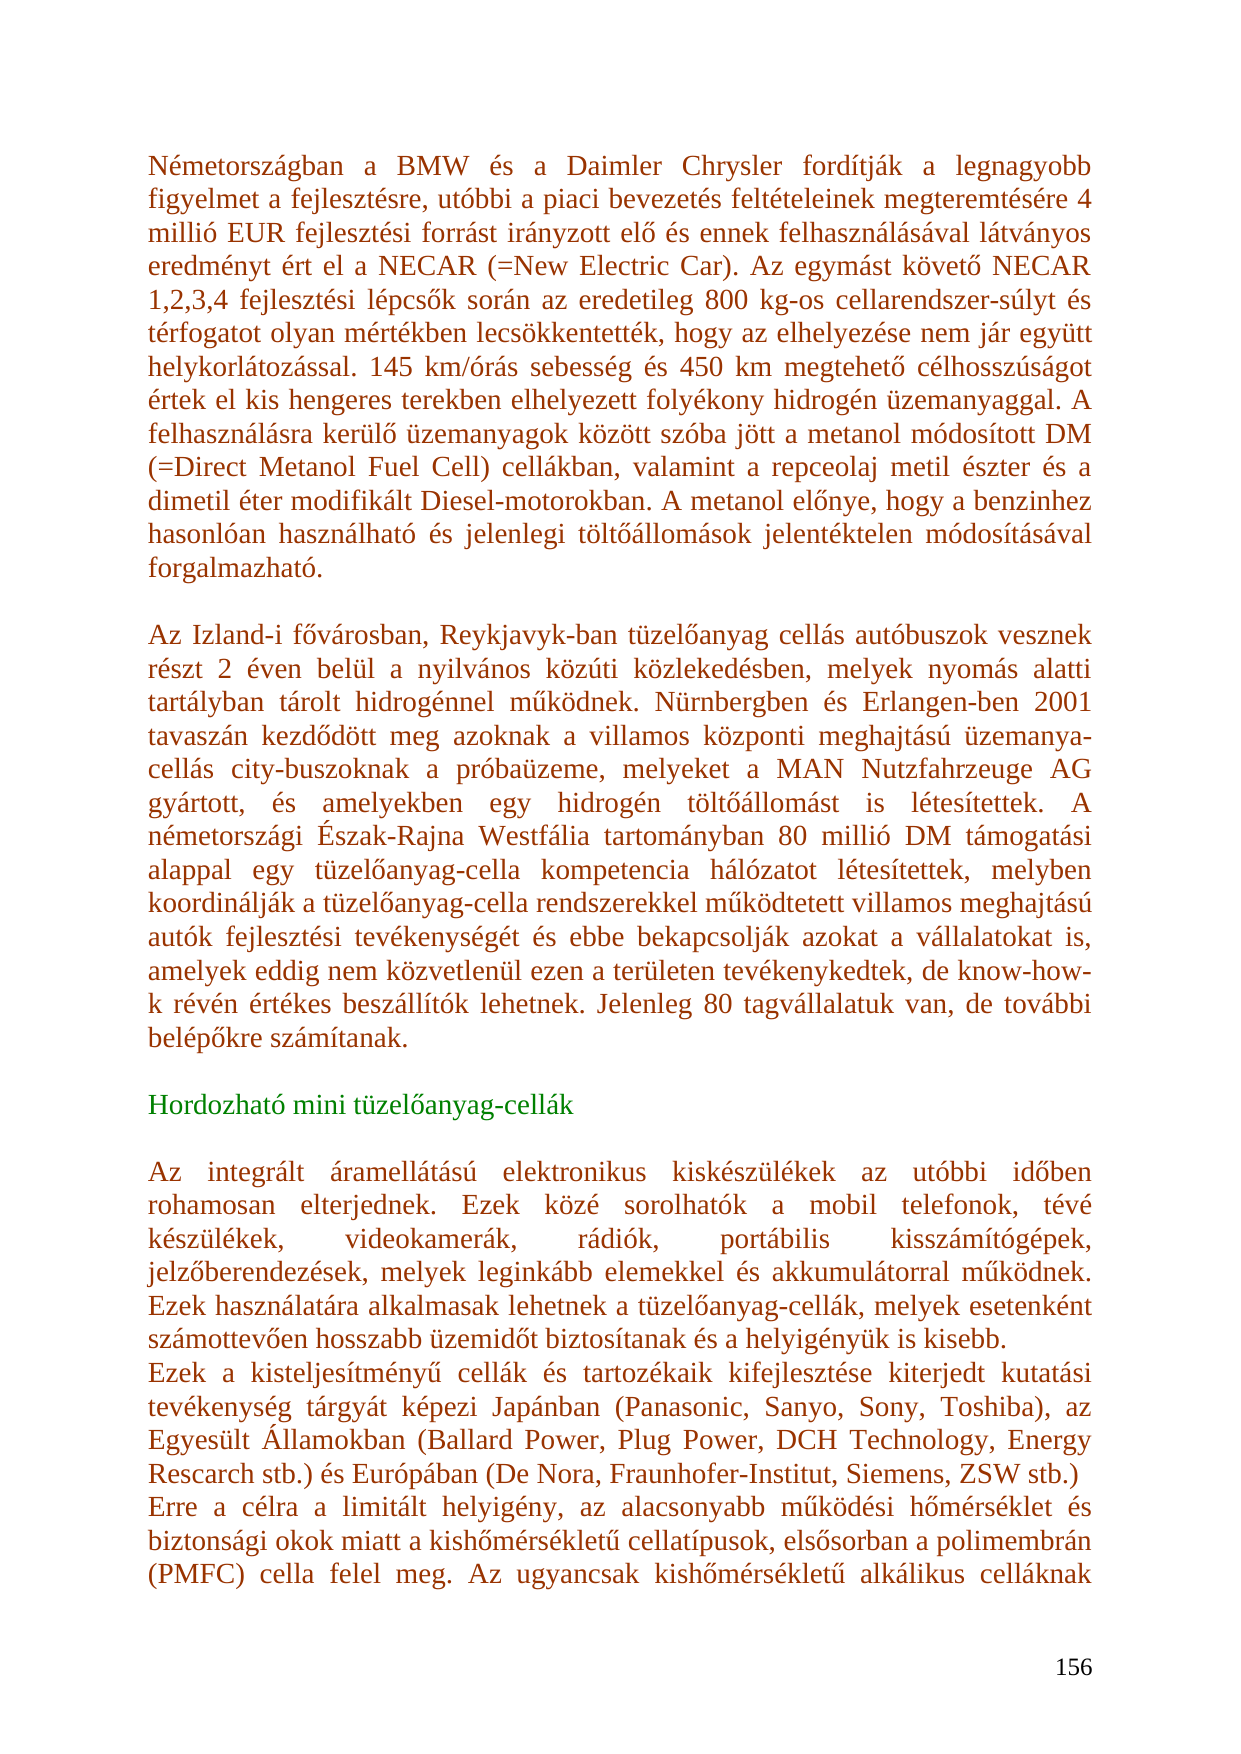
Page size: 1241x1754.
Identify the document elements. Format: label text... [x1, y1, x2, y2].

text Az Izland-i fővárosban, Reykjavyk-ban tüzelőanyag cellás autóbuszok vesznek részt 2 éven belül a nyilvános közúti közlekedésben, melyek nyomás alatti tartályban tárolt hidrogénnel működnek. Nürnbergben és Erlangen-ben 2001 tavaszán kezdődött meg azoknak a villamos központi meghajtású üzemanya-cellás city-buszoknak a próbaüzeme, melyeket a MAN Nutzfahrzeuge AG gyártott, és amelyekben egy hidrogén töltőállomást is létesítettek. A németországi Észak-Rajna Westfália tartományban 80 millió DM támogatási alappal egy tüzelőanyag-cella kompetencia hálózatot létesítettek, melyben koordinálják a tüzelőanyag-cella rendszerekkel működtetett villamos meghajtású autók fejlesztési tevékenységét és ebbe bekapcsolják azokat a vállalatokat is, amelyek eddig nem közvetlenül ezen a területen tevékenykedtek, de know-how-k révén értékes beszállítók lehetnek. Jelenleg 80 tagvállalatuk van, de további belépőkre számítanak. [148, 617, 1093, 1053]
text Hordozható mini tüzelőanyag-cellák [148, 1087, 1093, 1120]
text Ezek a kisteljesítményű cellák és tartozékaik kifejlesztése kiterjedt kutatási tevékenység tárgyát képezi Japánban (Panasonic, Sanyo, Sony, Toshiba), az Egyesült Államokban (Ballard Power, Plug Power, DCH Technology, Energy Rescarch stb.) és Európában (De Nora, Fraunhofer-Institut, Siemens, ZSW stb.) [148, 1355, 1093, 1489]
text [148, 1489, 1093, 1590]
text Németországban a BMW és a Daimler Chrysler fordítják a legnagyobb figyelmet a fejlesztésre, utóbbi a piaci bevezetés feltételeinek megteremtésére 4 millió EUR fejlesztési forrást irányzott elő és ennek felhasználásával látványos eredményt ért el a NECAR (=New Electric Car). Az egymást követő NECAR 1,2,3,4 fejlesztési lépcsők során az eredetileg 800 kg-os cellarendszer-súlyt és térfogatot olyan mértékben lecsökkentették, hogy az elhelyezése nem jár együtt helykorlátozással. 145 km/órás sebesség és 450 km megtehető célhosszúságot értek el kis hengeres terekben elhelyezett folyékony hidrogén üzemanyaggal. A felhasználásra kerülő üzemanyagok között szóba jött a metanol módosított DM (=Direct Metanol Fuel Cell) cellákban, valamint a repceolaj metil észter és a dimetil éter modifikált Diesel-motorokban. A metanol előnye, hogy a benzinhez hasonlóan használható és jelenlegi töltőállomások jelentéktelen módosításával forgalmazható. [148, 148, 1093, 584]
text Az integrált áramellátású elektronikus kiskészülékek az utóbbi időben rohamosan elterjednek. Ezek közé sorolhatók a mobil telefonok, tévé készülékek, videokamerák, rádiók, portábilis kisszámítógépek, jelzőberendezések, melyek leginkább elemekkel és akkumulátorral működnek. Ezek használatára alkalmasak lehetnek a tüzelőanyag-cellák, melyek esetenként számottevően hosszabb üzemidőt biztosítanak és a helyigényük is kisebb. [148, 1154, 1093, 1355]
